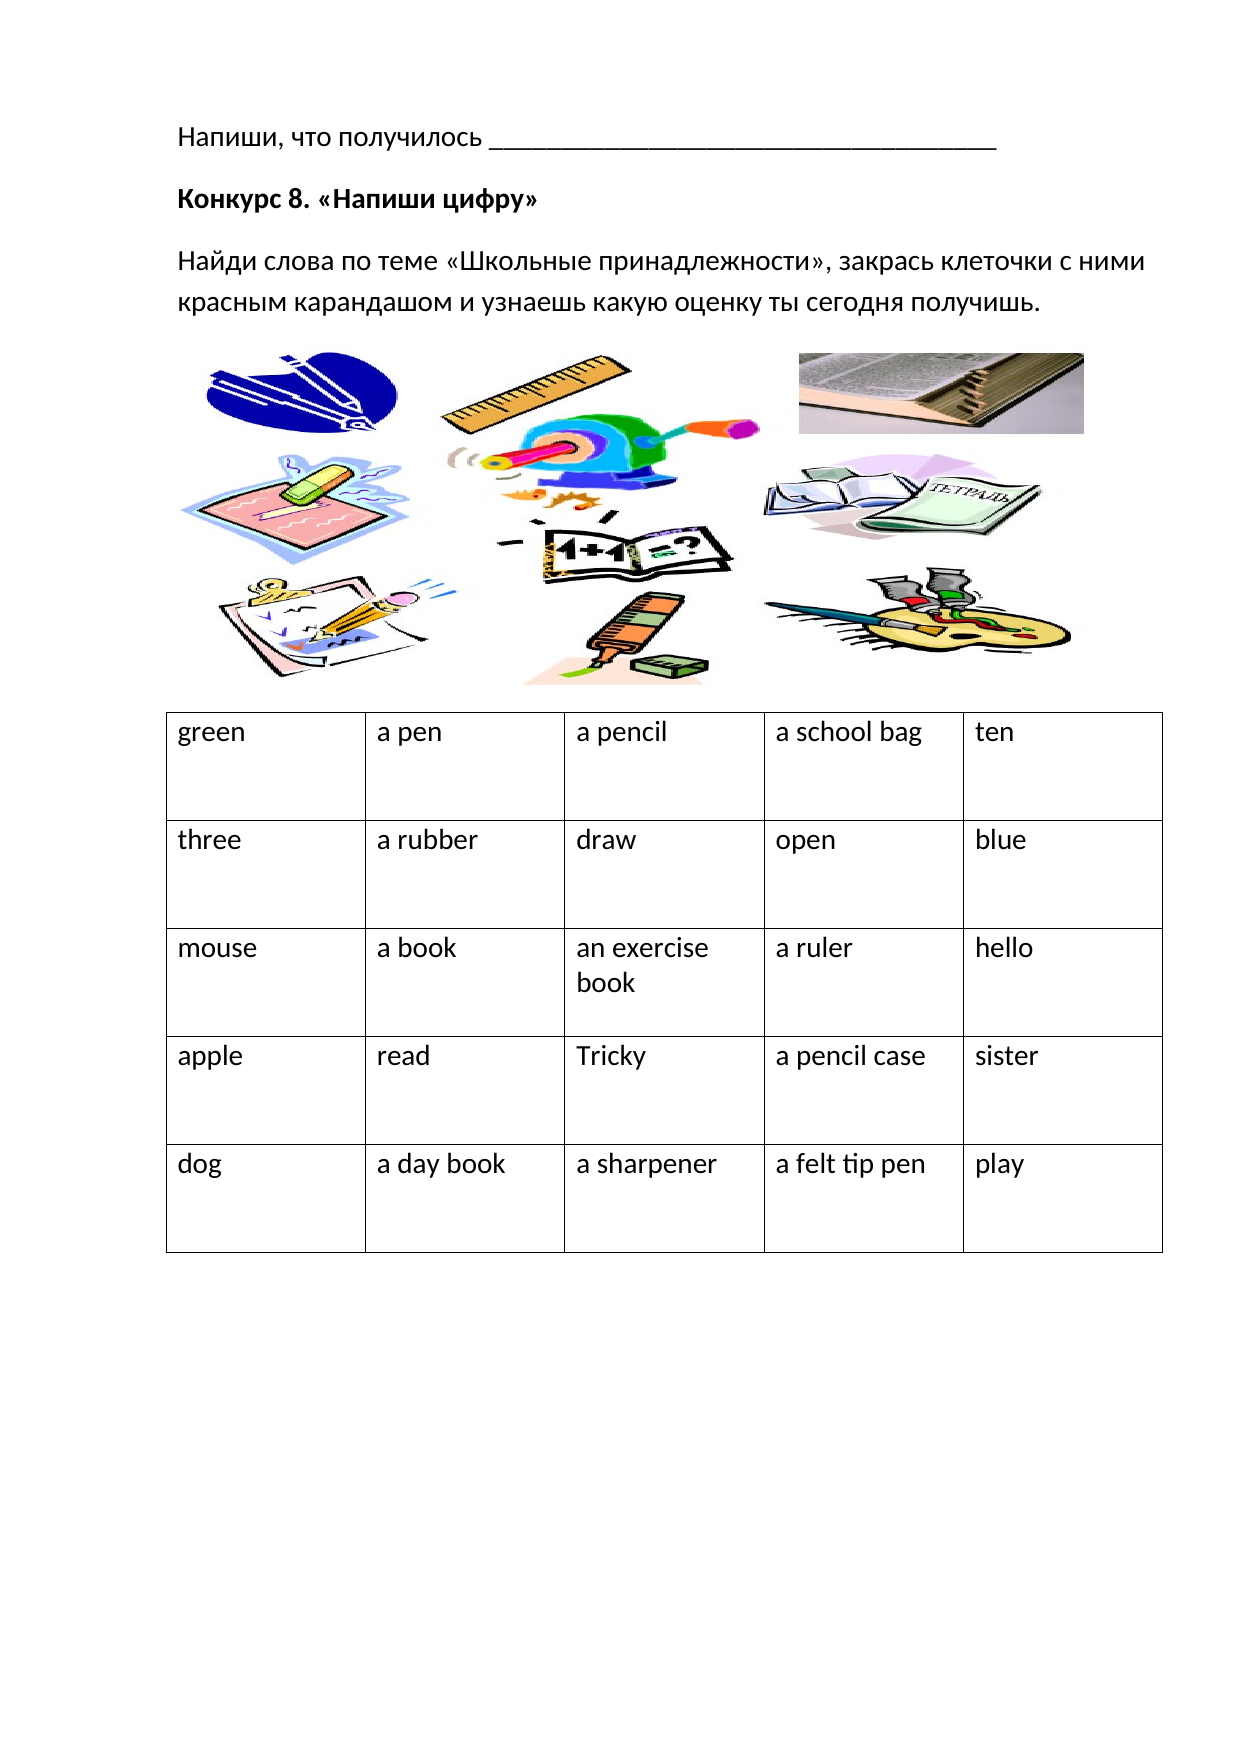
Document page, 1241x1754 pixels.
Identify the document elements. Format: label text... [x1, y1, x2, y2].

table_header ten [964, 713, 1162, 820]
table_cell Tricky [565, 1037, 764, 1144]
table_cell three [167, 821, 365, 928]
table_cell blue [964, 821, 1162, 928]
text Напиши, что получилось ___________________________________ [177, 118, 1152, 154]
table_cell dog [167, 1145, 365, 1252]
table_cell a book [366, 929, 564, 1036]
table_cell hello [964, 929, 1162, 1036]
table_cell mouse [167, 929, 365, 1036]
table_cell a ruler [765, 929, 963, 1036]
table_header green [167, 713, 365, 820]
table_cell a day book [366, 1145, 564, 1252]
table_cell draw [565, 821, 764, 928]
table_cell a rubber [366, 821, 564, 928]
table_cell read [366, 1037, 564, 1144]
table_cell an exercise book [565, 929, 764, 1036]
table_header a pen [366, 713, 564, 820]
table_cell a pencil case [765, 1037, 963, 1144]
table_cell a sharpener [565, 1145, 764, 1252]
table_cell open [765, 821, 963, 928]
table_cell apple [167, 1037, 365, 1144]
picture [177, 344, 1089, 687]
table_cell play [964, 1145, 1162, 1252]
table_cell sister [964, 1037, 1162, 1144]
table_header a pencil [565, 713, 764, 820]
table_cell a felt tip pen [765, 1145, 963, 1252]
table_header a school bag [765, 713, 963, 820]
text Конкурс 8. «Напиши цифру» [177, 180, 1152, 216]
text Найди слова по теме «Школьные принадлежности», закрась клеточки с ними красным карандашом и узнаешь какую оценку ты сегодня получишь. [177, 242, 1152, 318]
